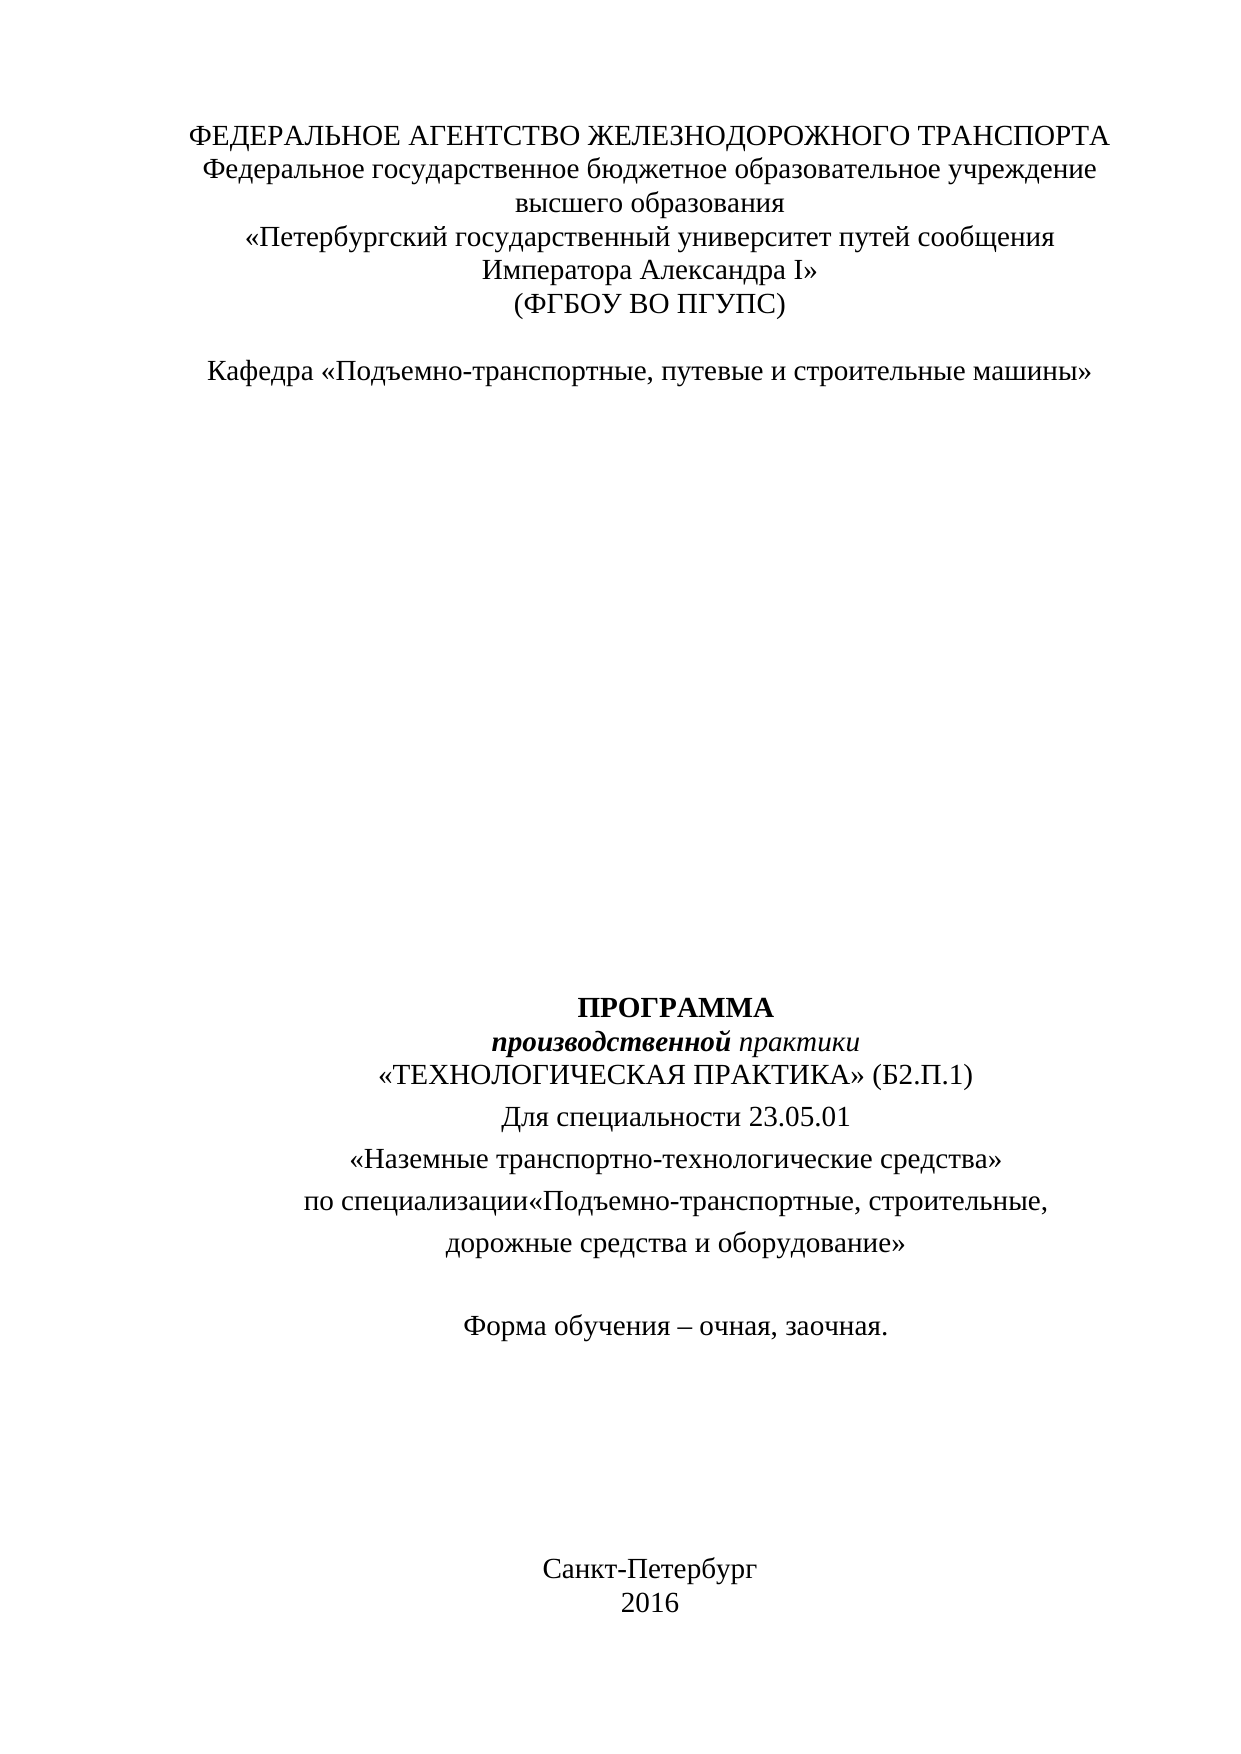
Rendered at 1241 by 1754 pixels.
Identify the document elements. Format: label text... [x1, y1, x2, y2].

text производственной практики [148, 1024, 1152, 1057]
text Кафедра «Подъемно-транспортные, путевые и строительные машины» [148, 353, 1152, 386]
text ПРОГРАММА [148, 990, 1152, 1024]
text «Наземные транспортно-технологические средства» [148, 1141, 1152, 1174]
text Императора Александра I» [148, 252, 1152, 286]
text 2016 [148, 1585, 1152, 1619]
text Санкт-Петербург [148, 1552, 1152, 1585]
text по специализации«Подъемно-транспортные, строительные, [148, 1183, 1152, 1216]
text (ФГБОУ ВО ПГУПС) [148, 286, 1152, 319]
text Форма обучения – очная, заочная. [148, 1308, 1152, 1342]
text Для специальности 23.05.01 [148, 1099, 1152, 1133]
text «Петербургский государственный университет путей сообщения [148, 219, 1152, 252]
text дорожные средства и оборудование» [148, 1225, 1152, 1258]
text ФЕДЕРАЛЬНОЕ АГЕНТСТВО ЖЕЛЕЗНОДОРОЖНОГО ТРАНСПОРТА [148, 118, 1152, 152]
text «ТЕХНОЛОГИЧЕСКАЯ ПРАКТИКА» (Б2.П.1) [148, 1057, 1152, 1091]
text Федеральное государственное бюджетное образовательное учреждение высшего образования [148, 152, 1152, 219]
